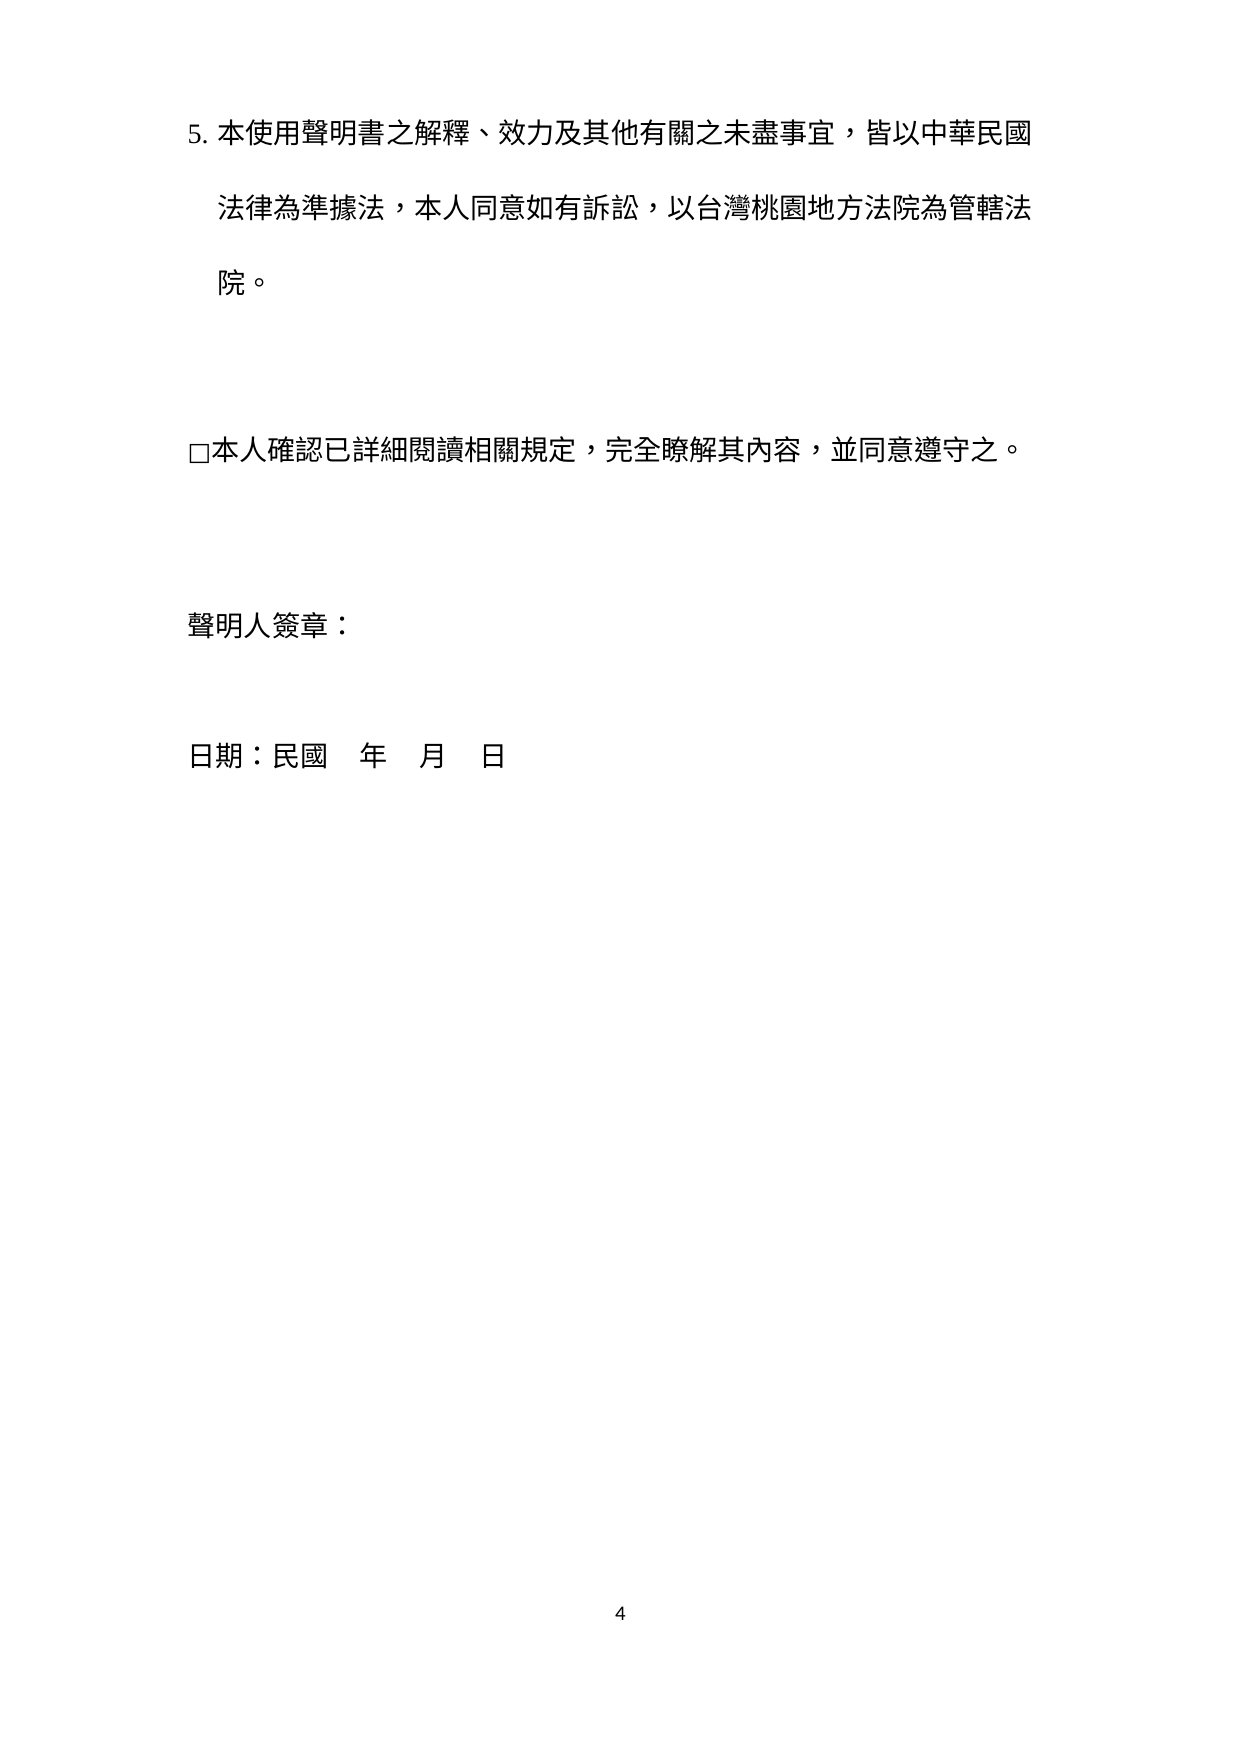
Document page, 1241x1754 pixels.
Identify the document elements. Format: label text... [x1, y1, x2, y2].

list 本使用聲明書之解釋、效力及其他有關之未盡事宜，皆以中華民國法律為準據法，本人同意如有訴訟，以台灣桃園地方法院為管轄法院。 [187, 94, 1053, 319]
text 日期：民國 年 月 日 [187, 717, 1053, 792]
text □本人確認已詳細閱讀相關規定，完全瞭解其內容，並同意遵守之。 [187, 410, 1053, 485]
text 聲明人簽章： [187, 586, 1053, 661]
